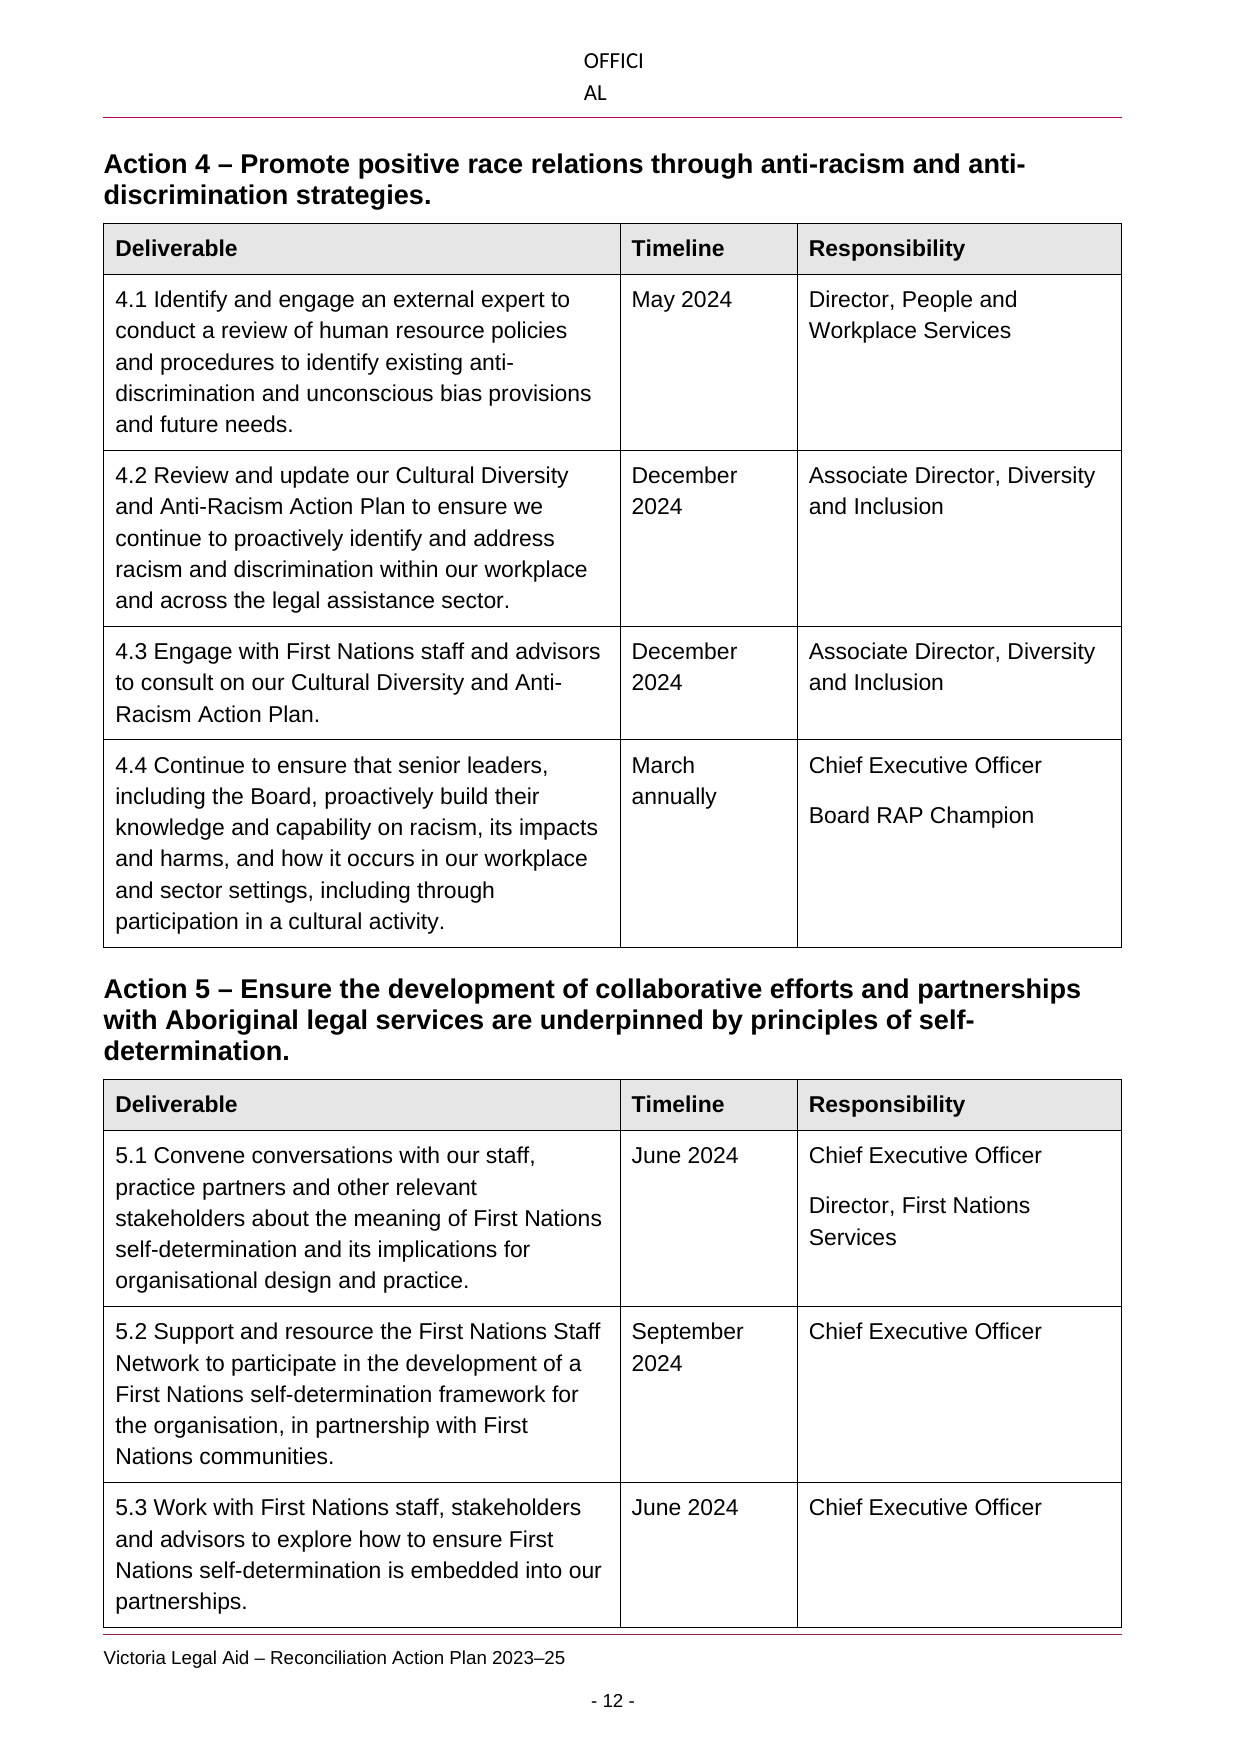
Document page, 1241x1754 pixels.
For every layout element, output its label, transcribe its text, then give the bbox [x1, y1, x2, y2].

table_cell 4.1 Identify and engage an external expert to conduct a review of human resource policies and procedures to identify existing anti-discrimination and unconscious bias provisions and future needs. [104, 275, 620, 450]
table_cell Associate Director, Diversity and Inclusion [798, 451, 1121, 626]
table_header Responsibility [798, 1080, 1121, 1130]
table_header Timeline [621, 1080, 797, 1130]
table_cell Chief Executive Officer Director, First Nations Services [798, 1131, 1121, 1306]
table_cell Chief Executive Officer Board RAP Champion [798, 740, 1121, 947]
table_header Deliverable [104, 1080, 620, 1130]
table_cell June 2024 [621, 1131, 797, 1306]
table_cell 5.2 Support and resource the First Nations Staff Network to participate in the development of a First Nations self-determination framework for the organisation, in partnership with First Nations communities. [104, 1307, 620, 1482]
table_cell 4.3 Engage with First Nations staff and advisors to consult on our Cultural Diversity and Anti-Racism Action Plan. [104, 627, 620, 739]
subtitle Action 4 – Promote positive race relations through anti-racism and anti-discrimination strategies. [103, 148, 1122, 210]
table_cell Chief Executive Officer [798, 1483, 1121, 1627]
table_cell June 2024 [621, 1483, 797, 1627]
table_cell March annually [621, 740, 797, 947]
table_cell December 2024 [621, 627, 797, 739]
table_cell Associate Director, Diversity and Inclusion [798, 627, 1121, 739]
subtitle Action 5 – Ensure the development of collaborative efforts and partnerships with Aboriginal legal services are underpinned by principles of self-determination. [103, 973, 1122, 1066]
table_cell Director, People and Workplace Services [798, 275, 1121, 450]
table_header Deliverable [104, 224, 620, 274]
table_cell September 2024 [621, 1307, 797, 1482]
table_cell 5.1 Convene conversations with our staff, practice partners and other relevant stakeholders about the meaning of First Nations self-determination and its implications for organisational design and practice. [104, 1131, 620, 1306]
table_header Responsibility [798, 224, 1121, 274]
table_header Timeline [621, 224, 797, 274]
table_cell December 2024 [621, 451, 797, 626]
table_cell Chief Executive Officer [798, 1307, 1121, 1482]
table_cell May 2024 [621, 275, 797, 450]
table_cell 5.3 Work with First Nations staff, stakeholders and advisors to explore how to ensure First Nations self-determination is embedded into our partnerships. [104, 1483, 620, 1627]
table_cell 4.2 Review and update our Cultural Diversity and Anti-Racism Action Plan to ensure we continue to proactively identify and address racism and discrimination within our workplace and across the legal assistance sector. [104, 451, 620, 626]
table_cell 4.4 Continue to ensure that senior leaders, including the Board, proactively build their knowledge and capability on racism, its impacts and harms, and how it occurs in our workplace and sector settings, including through participation in a cultural activity. [104, 740, 620, 947]
